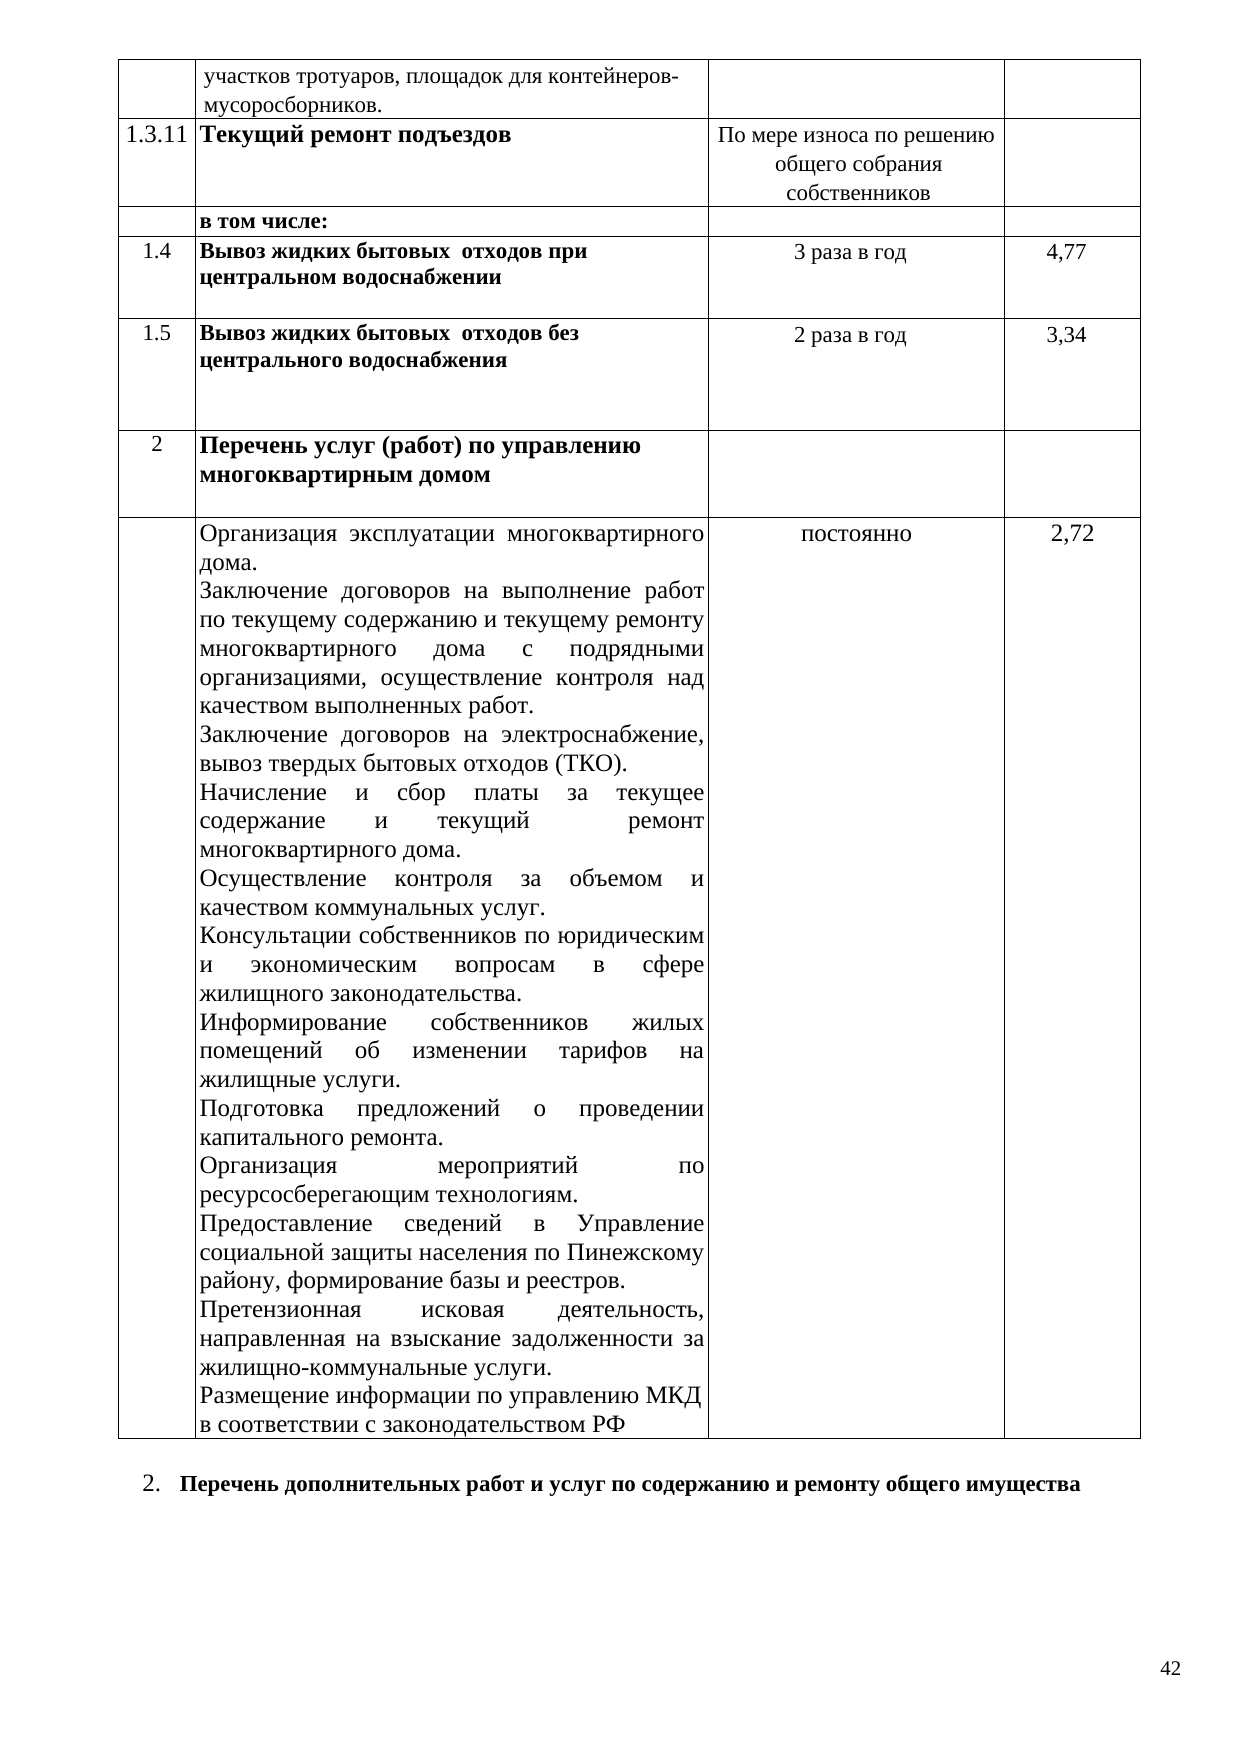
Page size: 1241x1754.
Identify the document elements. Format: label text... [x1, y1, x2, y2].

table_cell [196, 60, 708, 118]
table_cell [119, 518, 195, 1438]
table_cell Текущий ремонт подъездов [196, 119, 708, 206]
table_cell [1005, 60, 1140, 118]
table_cell 3,34 [1005, 319, 1140, 429]
table_cell [709, 60, 1004, 118]
table_cell 2 раза в год [709, 319, 1004, 429]
table_cell 3 раза в год [709, 237, 1004, 318]
table_cell 4,77 [1005, 237, 1140, 318]
table_cell Вывоз жидких бытовых отходов без центрального водоснабжения [196, 319, 708, 429]
table_cell [119, 207, 195, 236]
table_cell [119, 60, 195, 118]
table_cell [709, 207, 1004, 236]
table_cell Вывоз жидких бытовых отходов при центральном водоснабжении [196, 237, 708, 318]
table_cell 1.3.11 [119, 119, 195, 206]
table_cell в том числе: [196, 207, 708, 236]
table_cell [1005, 207, 1140, 236]
table_cell 2 [119, 431, 195, 517]
table_cell По мере износа по решению общего собрания собственников [709, 119, 1004, 206]
table_cell [1005, 431, 1140, 517]
table_cell 2,72 [1005, 518, 1140, 1438]
list Перечень дополнительных работ и услуг по содержанию и ремонту общего имущества [142, 1468, 1181, 1496]
table_cell [709, 431, 1004, 517]
table_cell 1.4 [119, 237, 195, 318]
table_cell постоянно [709, 518, 1004, 1438]
table_cell Организация эксплуатации многоквартирного дома. Заключение договоров на выполнение работ по текущему содержанию и текущему ремонту многоквартирного дома с подрядными организациями, осуществление контроля над качеством выполненных работ. Заключение договоров на электроснабжение, вывоз твердых бытовых отходов (ТКО). Начисление и сбор платы за текущее содержание и текущий ремонт многоквартирного дома. Осуществление контроля за объемом и качеством коммунальных услуг. Консультации собственников по юридическим и экономическим вопросам в сфере жилищного законодательства. Информирование собственников жилых помещений об изменении тарифов на жилищные услуги. Подготовка предложений о проведении капитального ремонта. Организация мероприятий по ресурсосберегающим технологиям. Предоставление сведений в Управление социальной защиты населения по Пинежскому району, формирование базы и реестров. Претензионная исковая деятельность, направленная на взыскание задолженности за жилищно-коммунальные услуги. Размещение информации по управлению МКД в соответствии с законодательством РФ [196, 518, 708, 1438]
table_cell Перечень услуг (работ) по управлению многоквартирным домом [196, 431, 708, 517]
table_cell 1.5 [119, 319, 195, 429]
table_cell [1005, 119, 1140, 206]
